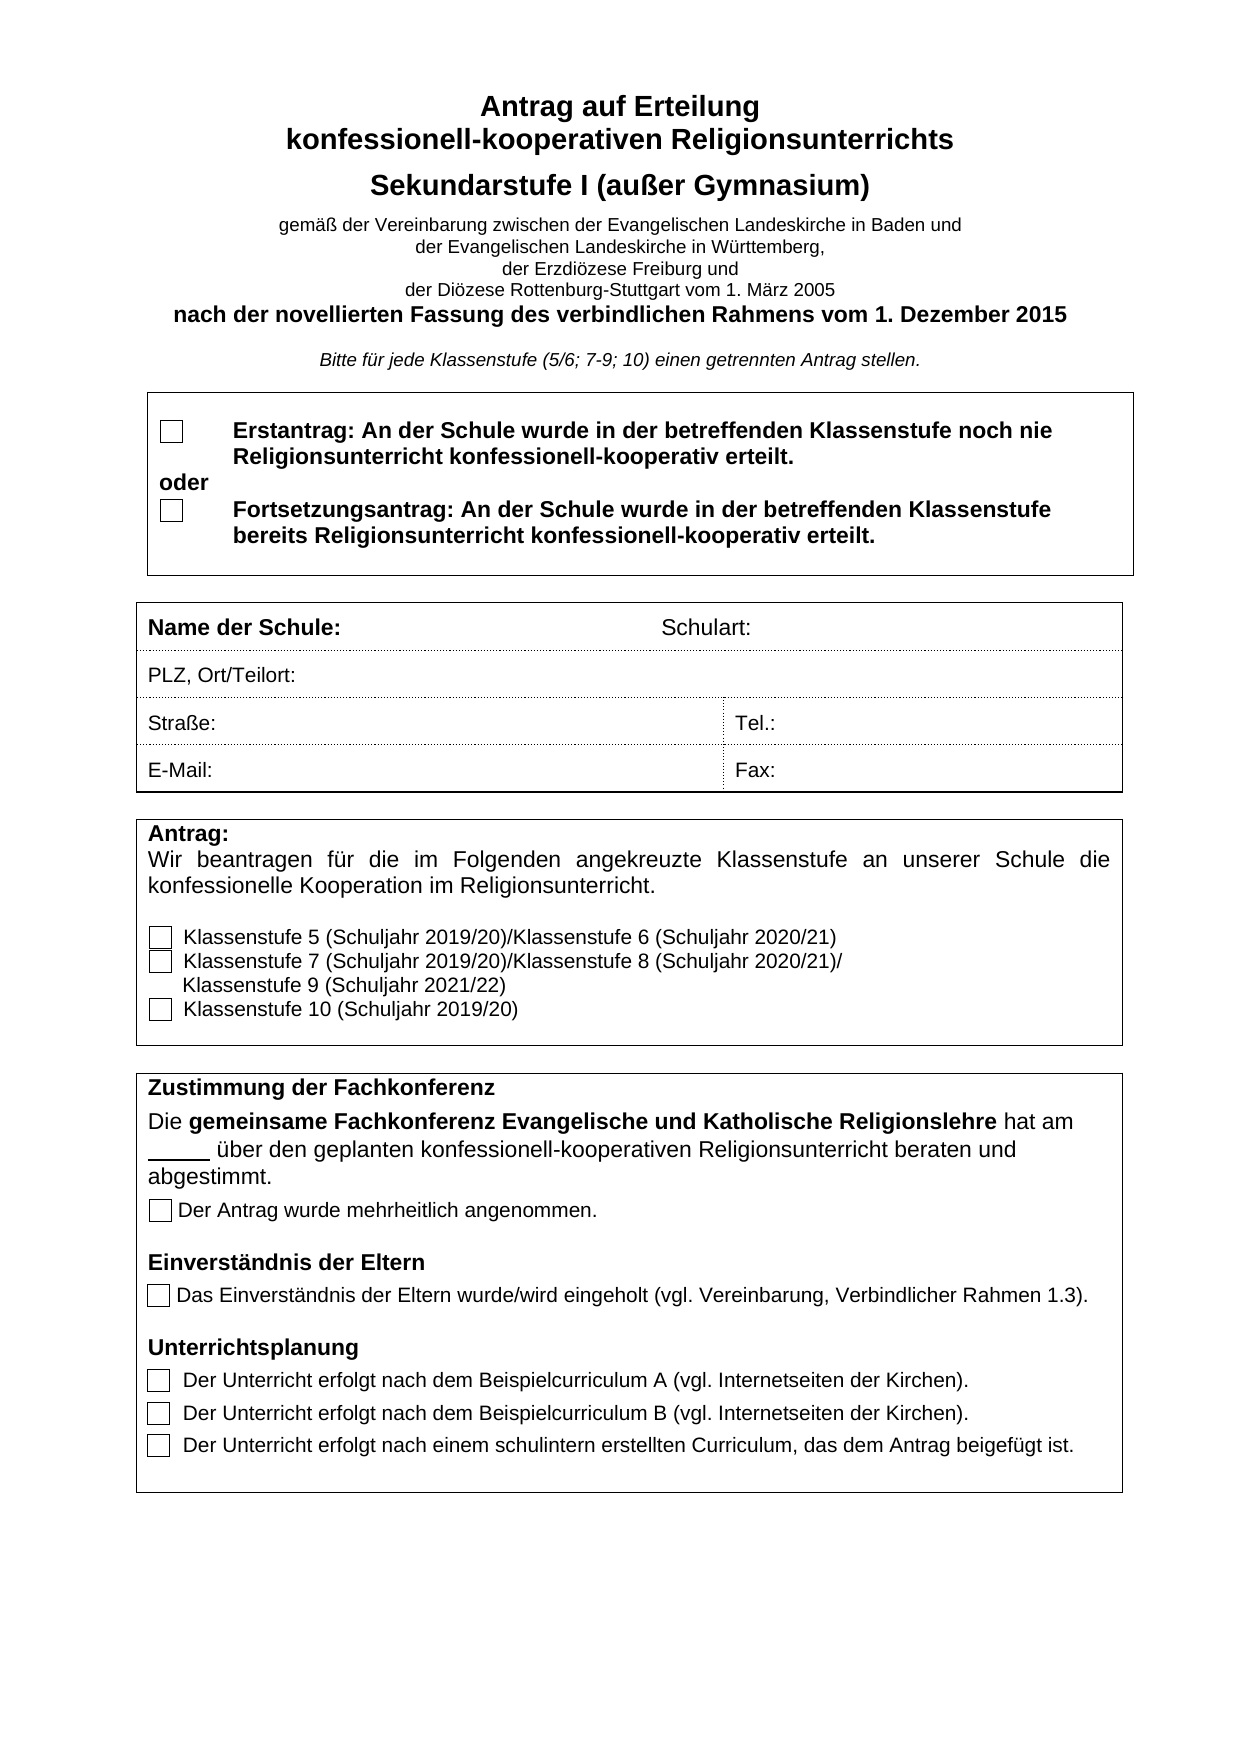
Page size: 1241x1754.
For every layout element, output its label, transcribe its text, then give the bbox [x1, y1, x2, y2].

text nach der novellierten Fassung des verbindlichen Rahmens vom 1. Dezember 2015 [148, 301, 1092, 327]
table_header Name der Schule: [137, 603, 650, 649]
table_header Zustimmung der Fachkonferenz Die gemeinsame Fachkonferenz Evangelische und Katholische Religionslehre hat am über den geplanten konfessionell-kooperativen Religionsunterricht beraten und abgestimmt. Der Antrag wurde mehrheitlich angenommen. Einverständnis der Eltern Das Einverständnis der Eltern wurde/wird eingeholt (vgl. Vereinbarung, Verbindlicher Rahmen 1.3). Unterrichtsplanung Der Unterricht erfolgt nach dem Beispielcurriculum A (vgl. Internetseiten der Kirchen). Der Unterricht erfolgt nach dem Beispielcurriculum B (vgl. Internetseiten der Kirchen). Der Unterricht erfolgt nach einem schulintern erstellten Curriculum, das dem Antrag beigefügt ist. [137, 1074, 1122, 1492]
table_cell Tel.: [724, 697, 1122, 744]
table_header Antrag: Wir beantragen für die im Folgenden angekreuzte Klassenstufe an unserer Schule die konfessionelle Kooperation im Religionsunterricht. Klassenstufe 5 (Schuljahr 2019/20)/Klassenstufe 6 (Schuljahr 2020/21) Klassenstufe 7 (Schuljahr 2019/20)/Klassenstufe 8 (Schuljahr 2020/21)/ Klassenstufe 9 (Schuljahr 2021/22) Klassenstufe 10 (Schuljahr 2019/20) [137, 820, 1122, 1045]
table_cell PLZ, Ort/Teilort: [137, 650, 1122, 697]
text der Erzdiözese Freiburg und [148, 257, 1092, 279]
table_cell E-Mail: [137, 744, 724, 791]
title Antrag auf Erteilung [148, 89, 1092, 122]
text gemäß der Vereinbarung zwischen der Evangelischen Landeskirche in Baden und [148, 214, 1092, 236]
table_header Erstantrag: An der Schule wurde in der betreffenden Klassenstufe noch nie Religionsunterricht konfessionell-kooperativ erteilt. oder Fortsetzungsantrag: An der Schule wurde in der betreffenden Klassenstufe bereits Religionsunterricht konfessionell-kooperativ erteilt. [148, 393, 1133, 575]
table_cell Fax: [724, 744, 1122, 791]
text konfessionell-kooperativen Religionsunterrichts [148, 122, 1092, 156]
table_header Schulart: [650, 603, 1122, 649]
text der Evangelischen Landeskirche in Württemberg, [148, 236, 1092, 257]
text Bitte für jede Klassenstufe (5/6; 7-9; 10) einen getrennten Antrag stellen. [148, 348, 1092, 370]
table_cell Straße: [137, 697, 724, 744]
text Sekundarstufe I (außer Gymnasium) [148, 168, 1092, 202]
text der Diözese Rottenburg-Stuttgart vom 1. März 2005 [148, 279, 1092, 301]
